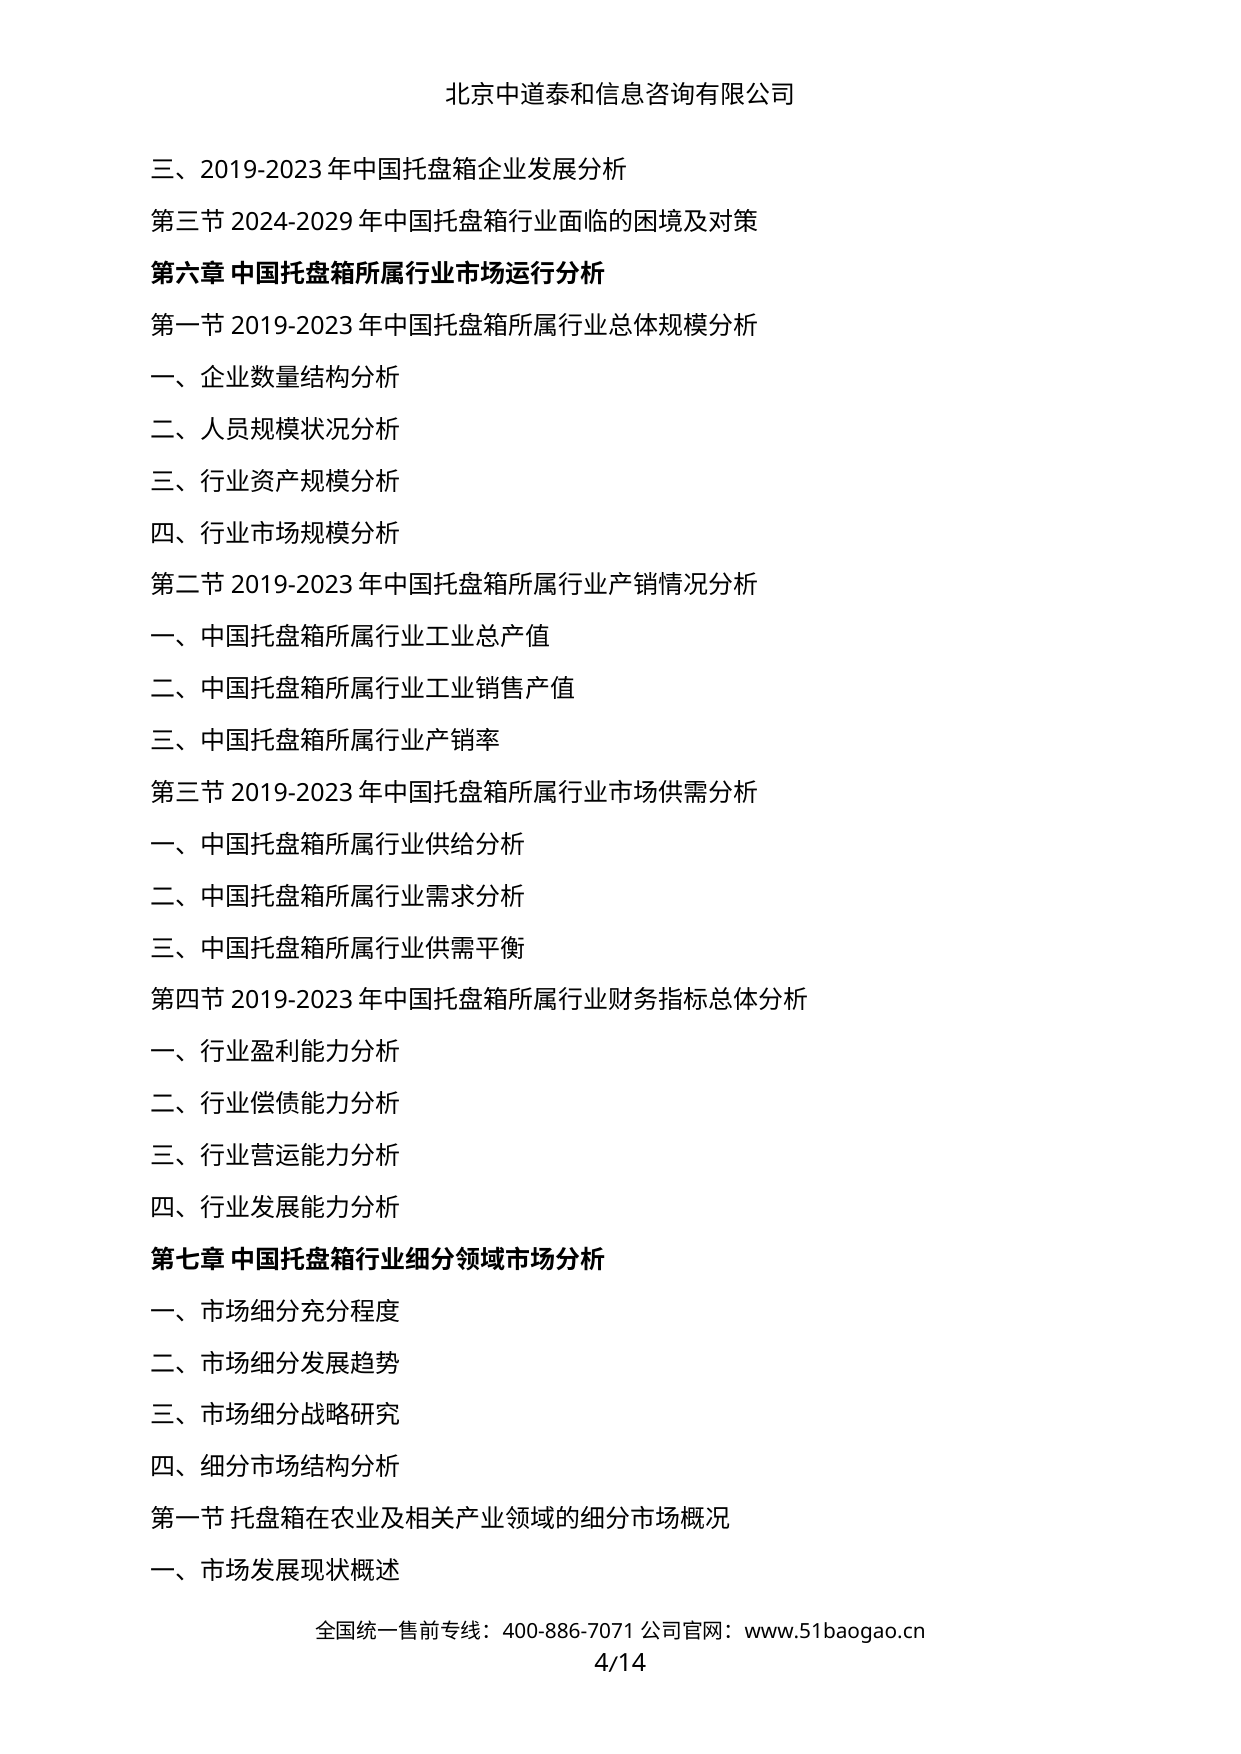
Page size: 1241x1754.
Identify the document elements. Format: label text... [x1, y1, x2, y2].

text 第三节 2024-2029年中国托盘箱行业面临的困境及对策 [150, 202, 1090, 238]
text 第一节 2019-2023年中国托盘箱所属行业总体规模分析 [150, 306, 1090, 342]
text 第三节 2019-2023年中国托盘箱所属行业市场供需分析 [150, 772, 1090, 809]
text 二、人员规模状况分析 [150, 409, 1090, 446]
text 第一节 托盘箱在农业及相关产业领域的细分市场概况 [150, 1499, 1090, 1535]
text 一、中国托盘箱所属行业工业总产值 [150, 617, 1090, 653]
text 二、中国托盘箱所属行业工业销售产值 [150, 669, 1090, 705]
text 第四节 2019-2023年中国托盘箱所属行业财务指标总体分析 [150, 980, 1090, 1016]
text 第六章 中国托盘箱所属行业市场运行分析 [150, 254, 1090, 290]
text 第二节 2019-2023年中国托盘箱所属行业产销情况分析 [150, 565, 1090, 601]
text 一、中国托盘箱所属行业供给分析 [150, 824, 1090, 861]
text 一、企业数量结构分析 [150, 357, 1090, 394]
text 三、中国托盘箱所属行业供需平衡 [150, 928, 1090, 964]
text 一、市场细分充分程度 [150, 1291, 1090, 1327]
text 一、行业盈利能力分析 [150, 1032, 1090, 1068]
text 三、市场细分战略研究 [150, 1395, 1090, 1431]
text 第七章 中国托盘箱行业细分领域市场分析 [150, 1239, 1090, 1276]
text 三、2019-2023年中国托盘箱企业发展分析 [150, 150, 1090, 186]
text 三、中国托盘箱所属行业产销率 [150, 721, 1090, 757]
text 一、市场发展现状概述 [150, 1551, 1090, 1587]
text 四、行业市场规模分析 [150, 513, 1090, 549]
text 二、市场细分发展趋势 [150, 1343, 1090, 1379]
text 四、细分市场结构分析 [150, 1447, 1090, 1483]
text 四、行业发展能力分析 [150, 1187, 1090, 1224]
text 三、行业资产规模分析 [150, 461, 1090, 497]
text 三、行业营运能力分析 [150, 1136, 1090, 1172]
text 二、行业偿债能力分析 [150, 1084, 1090, 1120]
text 二、中国托盘箱所属行业需求分析 [150, 876, 1090, 912]
